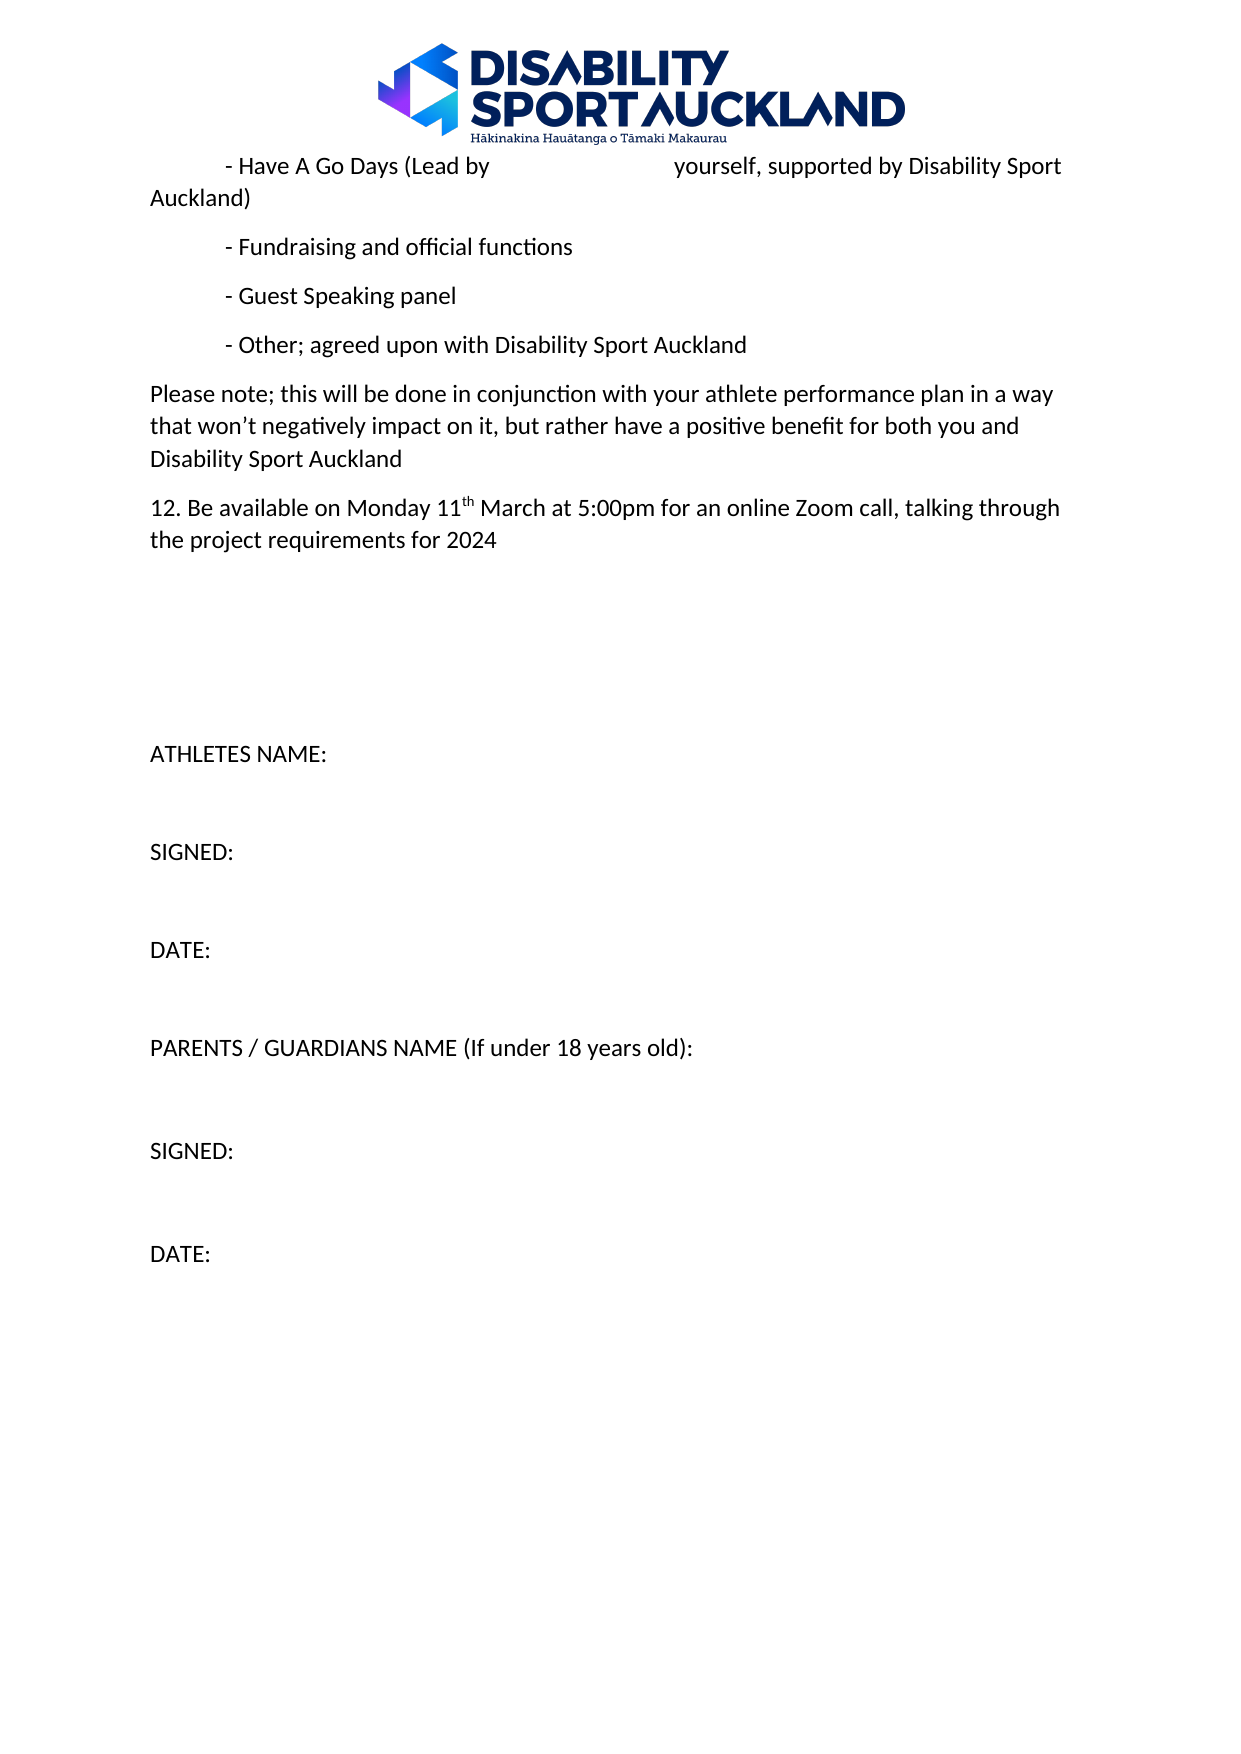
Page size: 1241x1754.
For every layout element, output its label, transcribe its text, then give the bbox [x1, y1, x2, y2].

text Please note; this will be done in conjunction with your athlete performance plan in a way that won’t negatively impact on it, but rather have a positive benefit for both you and Disability Sport Auckland [150, 378, 1090, 473]
text - Have A Go Days (Lead by yourself, supported by Disability Sport Auckland) [150, 150, 1090, 213]
text ATHLETES NAME: [150, 738, 1090, 769]
text 12. Be available on Monday 11th March at 5:00pm for an online Zoom call, talking through the project requirements for 2024 [150, 492, 1090, 554]
text DATE: [150, 1238, 1090, 1269]
text - Other; agreed upon with Disability Sport Auckland [150, 329, 1090, 360]
picture [369, 36, 914, 153]
text - Fundraising and official functions [150, 231, 1090, 262]
text PARENTS / GUARDIANS NAME (If under 18 years old): [150, 1032, 1090, 1062]
text SIGNED: [150, 1135, 1090, 1166]
text - Guest Speaking panel [150, 280, 1090, 311]
text DATE: [150, 934, 1090, 964]
text SIGNED: [150, 836, 1090, 867]
